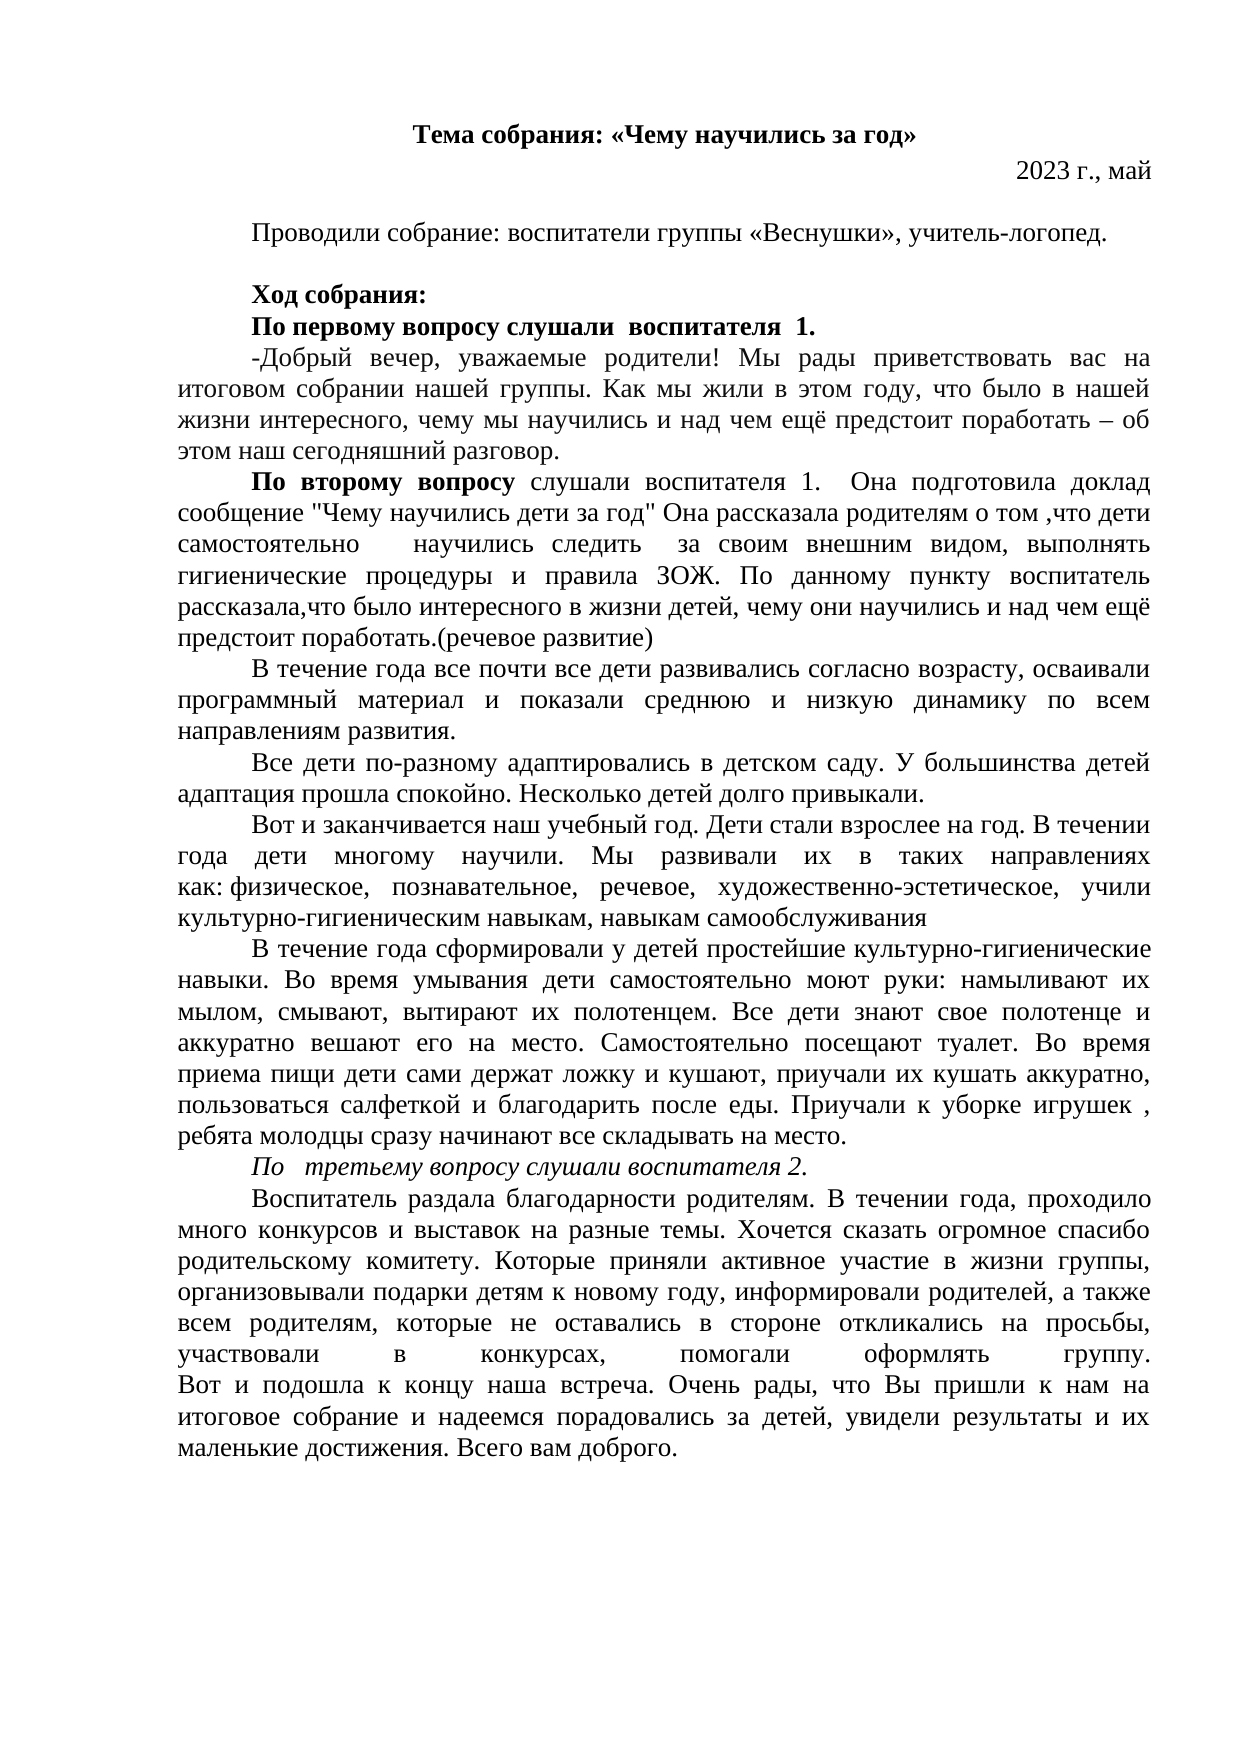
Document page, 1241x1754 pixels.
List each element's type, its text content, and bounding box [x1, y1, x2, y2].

text Тема собрания: «Чему научились за год» [177, 118, 1152, 149]
text По третьему вопросу слушали воспитателя 2. [177, 1151, 1152, 1182]
text Вот и заканчивается наш учебный год. Дети стали взрослее на год. В течении года дети многому научили. Мы развивали их в таких направлениях как: физическое, познавательное, речевое, художественно-эстетическое, учили культурно-гигиеническим навыкам, навыкам самообслуживания [177, 808, 1152, 932]
text Ход собрания: [177, 278, 1152, 309]
text В течение года сформировали у детей простейшие культурно-гигиенические навыки. Во время умывания дети самостоятельно моют руки: намыливают их мылом, смывают, вытирают их полотенцем. Все дети знают свое полотенце и аккуратно вешают его на место. Самостоятельно посещают туалет. Во время приема пищи дети сами держат ложку и кушают, приучали их кушать аккуратно, пользоваться салфеткой и благодарить после еды. Приучали к уборке игрушек , ребята молодцы сразу начинают все складывать на место. [177, 932, 1152, 1151]
text Все дети по-разному адаптировались в детском саду. У большинства детей адаптация прошла спокойно. Несколько детей долго привыкали. [177, 746, 1152, 808]
text В течение года все почти все дети развивались согласно возрасту, осваивали программный материал и показали среднюю и низкую динамику по всем направлениям развития. [177, 652, 1152, 746]
text 2023 г., май [177, 154, 1152, 185]
text Проводили собрание: воспитатели группы «Веснушки», учитель-логопед. [177, 216, 1152, 247]
text По второму вопросу слушали воспитателя 1. Она подготовила доклад сообщение "Чему научились дети за год" Она рассказала родителям о том ,что дети самостоятельно научились следить за своим внешним видом, выполнять гигиенические процедуры и правила ЗОЖ. По данному пункту воспитатель рассказала,что было интересного в жизни детей, чему они научились и над чем ещё предстоит поработать.(речевое развитие) [177, 465, 1152, 652]
text Воспитатель раздала благодарности родителям. В течении года, проходило много конкурсов и выставок на разные темы. Хочется сказать огромное спасибо родительскому комитету. Которые приняли активное участие в жизни группы, организовывали подарки детям к новому году, информировали родителей, а также всем родителям, которые не оставались в стороне откликались на просьбы, участвовали в конкурсах, помогали оформлять группу. Вот и подошла к концу наша встреча. Очень рады, что Вы пришли к нам на итоговое собрание и надеемся порадовались за детей, увидели результаты и их маленькие достижения. Всего вам доброго. [177, 1182, 1152, 1462]
text -Добрый вечер, уважаемые родители! Мы рады приветствовать вас на итоговом собрании нашей группы. Как мы жили в этом году, что было в нашей жизни интересного, чему мы научились и над чем ещё предстоит поработать – об этом наш сегодняшний разговор. [177, 341, 1152, 465]
text По первому вопросу слушали воспитателя 1. [177, 309, 1152, 341]
